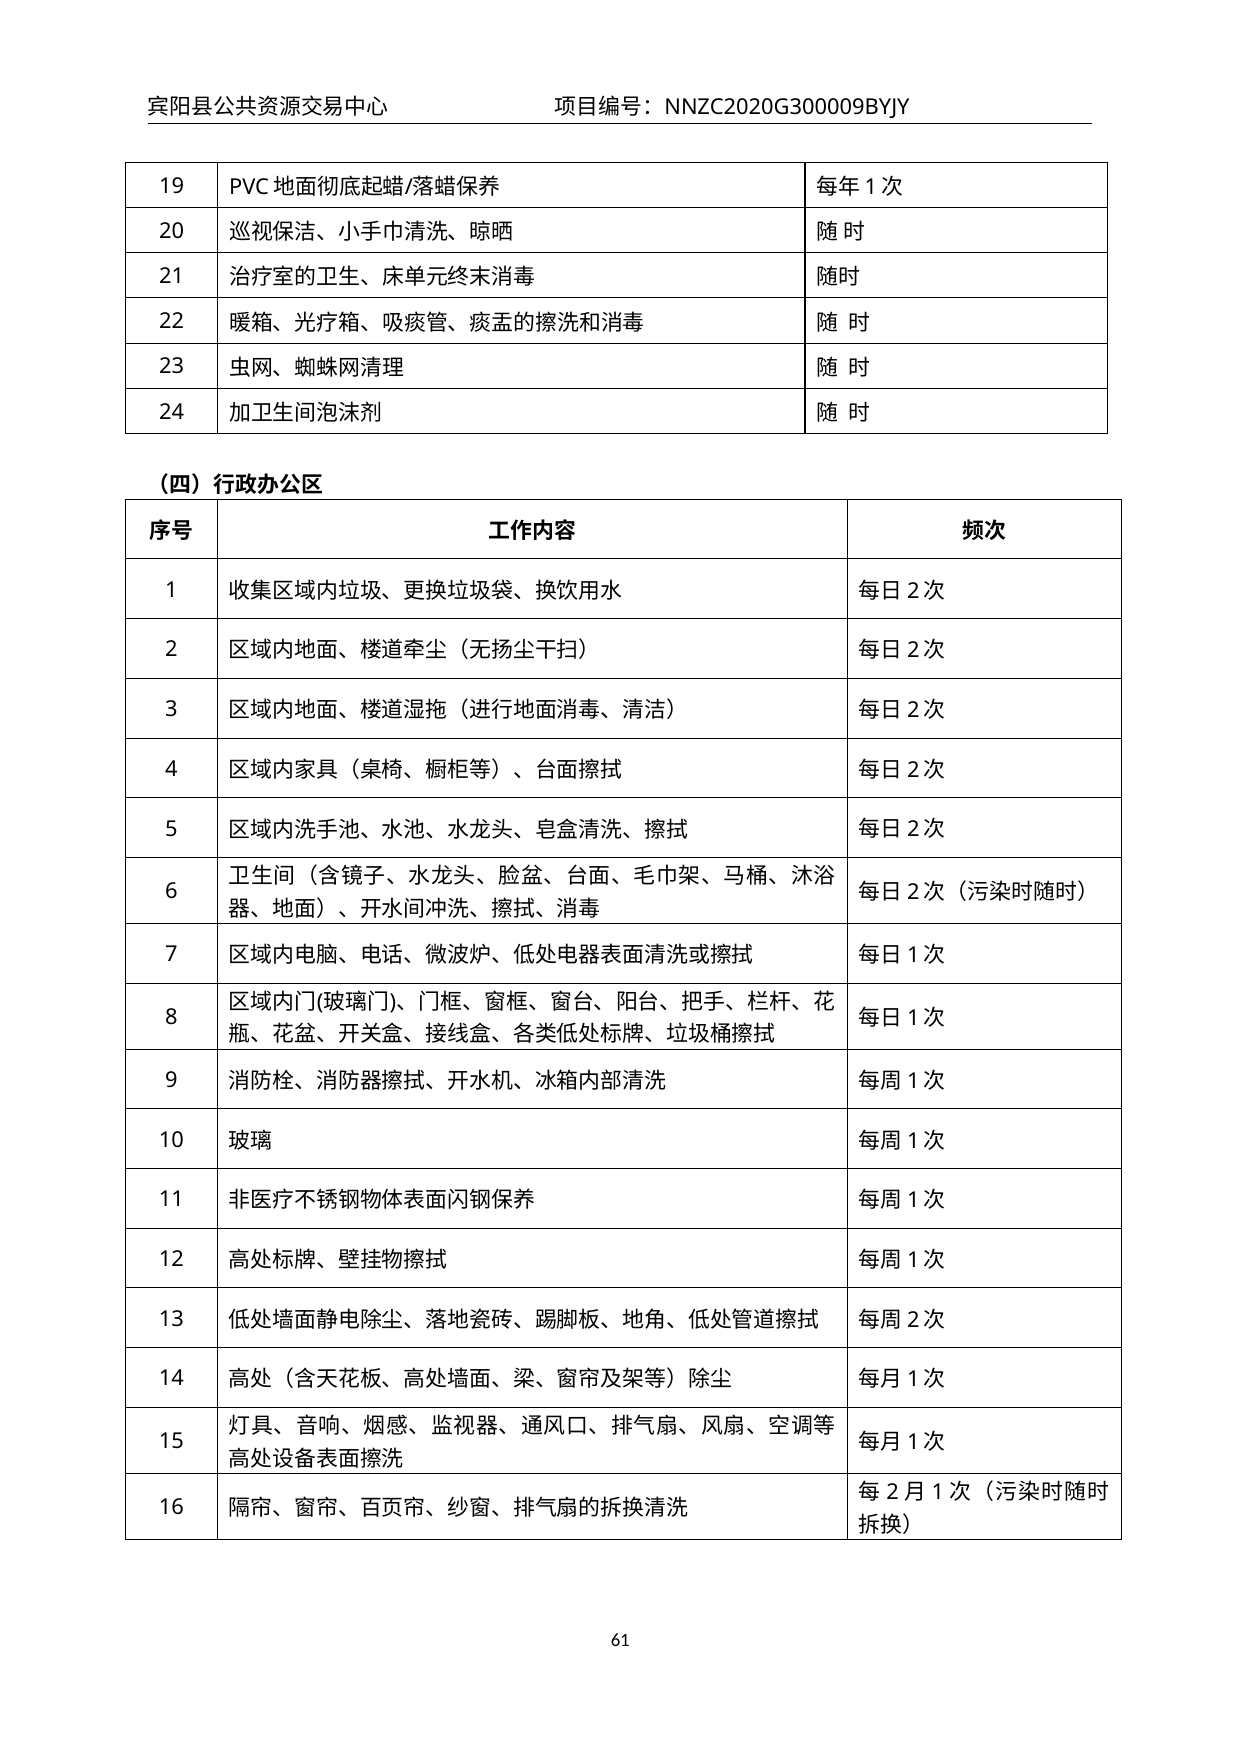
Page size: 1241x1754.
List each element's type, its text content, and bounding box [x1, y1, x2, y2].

table_cell 加卫生间泡沫剂 [218, 389, 804, 433]
table_cell 22 [126, 298, 217, 342]
table_cell PVC地面彻底起蜡/落蜡保养 [218, 163, 804, 207]
table_cell 灯具、音响、烟感、监视器、通风口、排气扇、风扇、空调等高处设备表面擦洗 [218, 1408, 847, 1473]
table_cell 10 [126, 1109, 217, 1168]
table_cell 每周1次 [848, 1050, 1121, 1108]
table_cell 区域内电脑、电话、微波炉、低处电器表面清洗或擦拭 [218, 924, 847, 982]
table_cell 每日2次（污染时随时） [848, 858, 1121, 923]
table_cell 区域内洗手池、水池、水龙头、皂盒清洗、擦拭 [218, 798, 847, 857]
table_cell 每日1次 [848, 984, 1121, 1048]
table_cell 高处标牌、壁挂物擦拭 [218, 1229, 847, 1287]
table_cell 卫生间（含镜子、水龙头、脸盆、台面、毛巾架、马桶、沐浴器、地面）、开水间冲洗、擦拭、消毒 [218, 858, 847, 923]
table_cell 24 [126, 389, 217, 433]
table_cell 5 [126, 798, 217, 857]
table_cell 巡视保洁、小手巾清洗、晾晒 [218, 208, 804, 252]
table_cell 区域内地面、楼道牵尘（无扬尘干扫） [218, 619, 847, 678]
table_cell 虫网、蜘蛛网清理 [218, 344, 804, 387]
table_cell 每月1次 [848, 1348, 1121, 1407]
table_cell 暖箱、光疗箱、吸痰管、痰盂的擦洗和消毒 [218, 298, 804, 342]
table_cell 14 [126, 1348, 217, 1407]
table_cell 随 时 [806, 389, 1107, 433]
table_cell 每周1次 [848, 1229, 1121, 1287]
table_cell 2 [126, 619, 217, 678]
table_header 序号 [126, 500, 217, 558]
table_cell 随时 [806, 253, 1107, 297]
table_cell 1 [126, 559, 217, 618]
table_cell 11 [126, 1169, 217, 1228]
table_cell 每日2次 [848, 679, 1121, 737]
table_cell 消防栓、消防器擦拭、开水机、冰箱内部清洗 [218, 1050, 847, 1108]
table_cell 13 [126, 1288, 217, 1347]
table_cell 6 [126, 858, 217, 923]
table_cell 每月1次 [848, 1408, 1121, 1473]
table_cell 区域内门(玻璃门)、门框、窗框、窗台、阳台、把手、栏杆、花瓶、花盆、开关盒、接线盒、各类低处标牌、垃圾桶擦拭 [218, 984, 847, 1048]
table_cell 3 [126, 679, 217, 737]
table_cell 7 [126, 924, 217, 982]
table_cell 16 [126, 1474, 217, 1539]
table_cell 区域内家具（桌椅、橱柜等）、台面擦拭 [218, 739, 847, 797]
table_cell 23 [126, 344, 217, 387]
table_cell 每日2次 [848, 739, 1121, 797]
table_cell 12 [126, 1229, 217, 1287]
table_header 工作内容 [218, 500, 847, 558]
table_cell 区域内地面、楼道湿拖（进行地面消毒、清洁） [218, 679, 847, 737]
table_cell 玻璃 [218, 1109, 847, 1168]
table_cell 治疗室的卫生、床单元终末消毒 [218, 253, 804, 297]
table_cell 20 [126, 208, 217, 252]
table_cell 9 [126, 1050, 217, 1108]
table_cell 15 [126, 1408, 217, 1473]
table_cell 21 [126, 253, 217, 297]
table_cell 每周1次 [848, 1169, 1121, 1228]
table_cell 每日2次 [848, 559, 1121, 618]
table_cell 随 时 [806, 298, 1107, 342]
text （四）行政办公区 [148, 466, 1092, 499]
table_cell 每日2次 [848, 619, 1121, 678]
table_cell 每周1次 [848, 1109, 1121, 1168]
table_header 频次 [848, 500, 1121, 558]
table_cell 每年1次 [806, 163, 1107, 207]
table_cell 每2月1次（污染时随时拆换） [848, 1474, 1121, 1539]
table_cell 每周2次 [848, 1288, 1121, 1347]
table_cell 随 时 [806, 344, 1107, 387]
table_cell 高处（含天花板、高处墙面、梁、窗帘及架等）除尘 [218, 1348, 847, 1407]
table_cell 随 时 [806, 208, 1107, 252]
table_cell 收集区域内垃圾、更换垃圾袋、换饮用水 [218, 559, 847, 618]
table_cell 4 [126, 739, 217, 797]
table_cell 每日1次 [848, 924, 1121, 982]
table_cell 非医疗不锈钢物体表面闪钢保养 [218, 1169, 847, 1228]
table_cell 每日2次 [848, 798, 1121, 857]
table_cell 8 [126, 984, 217, 1048]
table_cell 19 [126, 163, 217, 207]
table_cell 低处墙面静电除尘、落地瓷砖、踢脚板、地角、低处管道擦拭 [218, 1288, 847, 1347]
table_cell 隔帘、窗帘、百页帘、纱窗、排气扇的拆换清洗 [218, 1474, 847, 1539]
